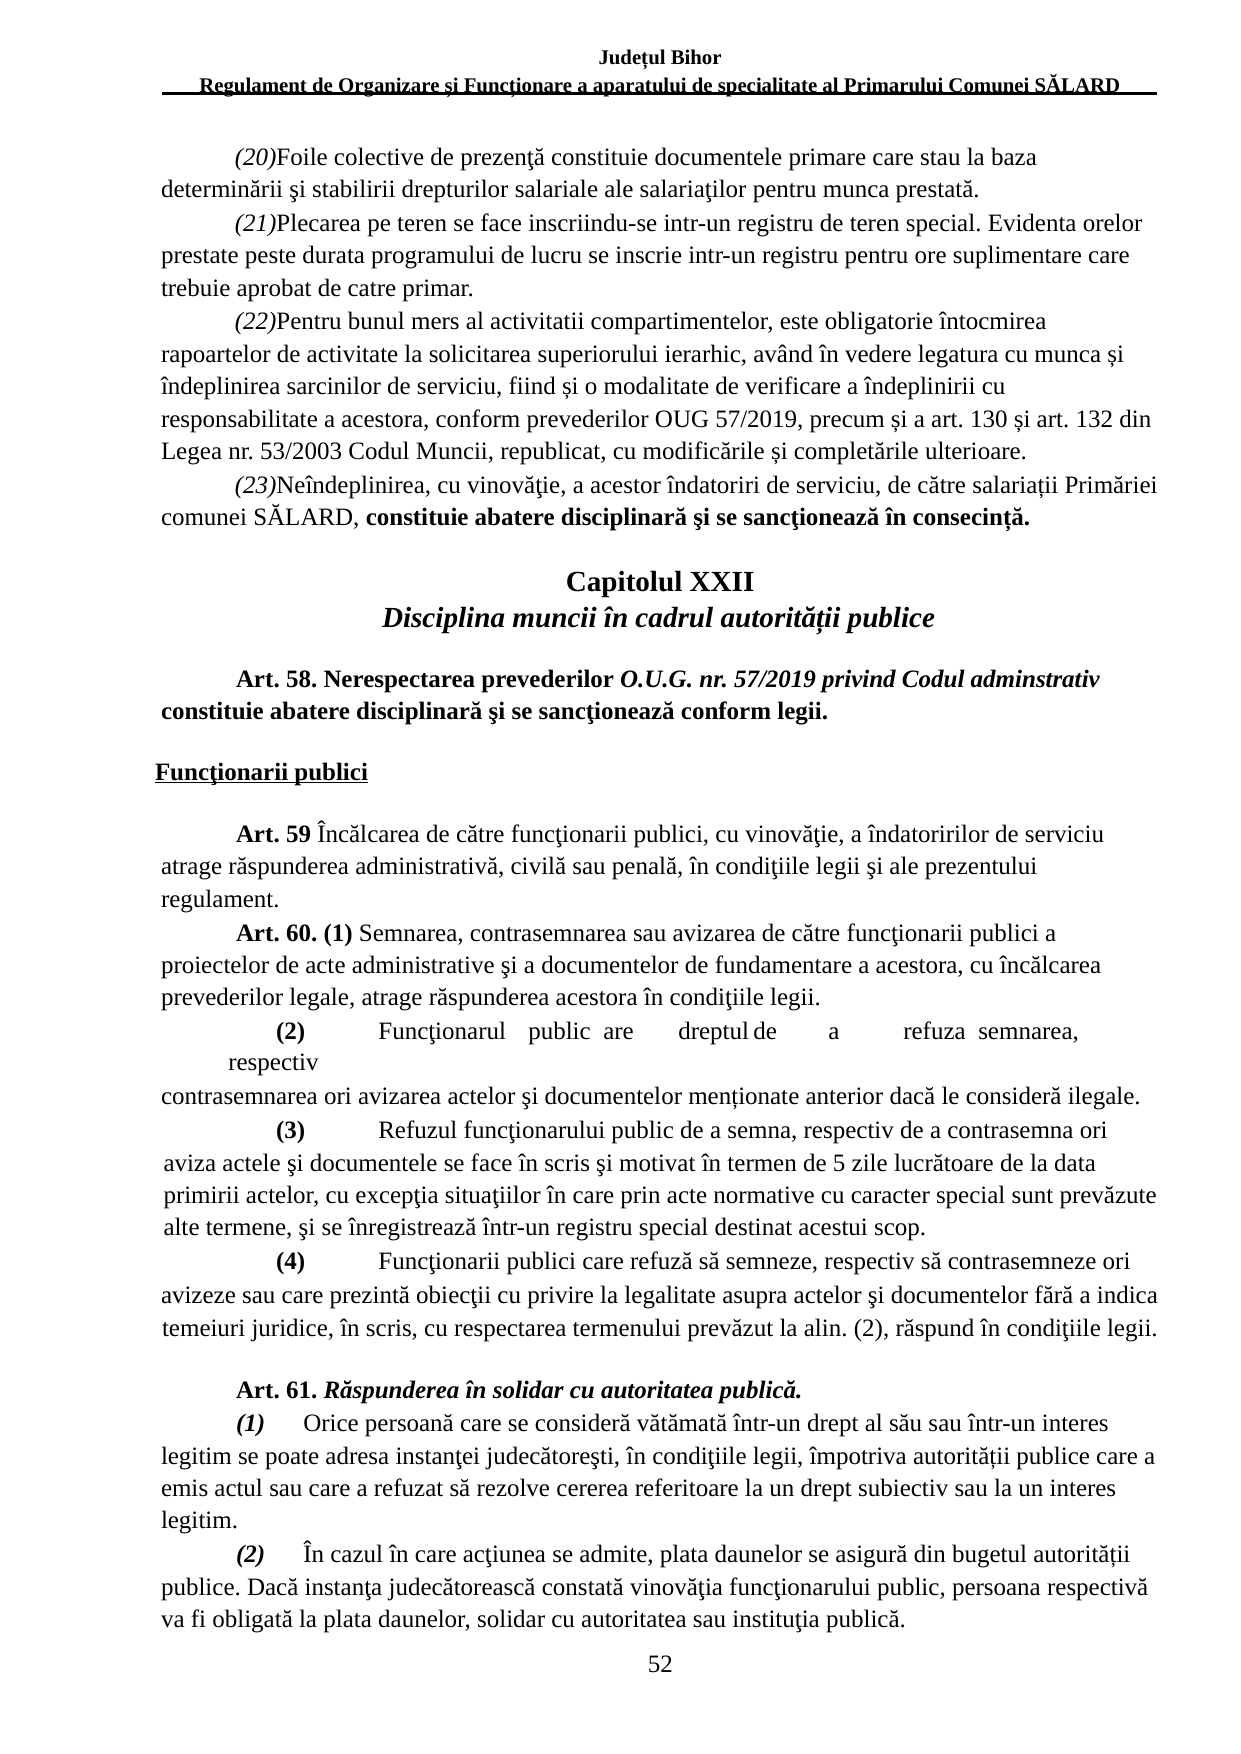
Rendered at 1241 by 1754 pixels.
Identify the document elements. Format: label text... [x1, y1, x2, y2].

list Refuzul funcţionarului public de a semna, respectiv de a contrasemna ori aviza actele şi documentele se face în scris şi motivat în termen de 5 zile lucrătoare de la data primirii actelor, cu excepţia situaţiilor în care prin acte normative cu caracter special sunt prevăzute alte termene, şi se înregistrează într-un registru special destinat acestui scop. [163, 1115, 1159, 1241]
text Art. 58. Nerespectarea prevederilor O.U.G. nr. 57/2019 privind Codul adminstrativ constituie abatere disciplinară şi se sancţionează conform legii. [161, 664, 1159, 725]
list În cazul în care acţiunea se admite, plata daunelor se asigură din bugetul autorității publice. Dacă instanţa judecătorească constată vinovăţia funcţionarului public, persoana respectivă va fi obligată la plata daunelor, solidar cu autoritatea sau instituţia publică. [161, 1539, 1159, 1633]
subtitle Disciplina muncii în cadrul autorității publice [192, 601, 1128, 634]
list Orice persoană care se consideră vătămată într-un drept al său sau într-un interes legitim se poate adresa instanţei judecătoreşti, în condiţiile legii, împotriva autorității publice care a emis actul sau care a refuzat să rezolve cererea referitoare la un drept subiectiv sau la un interes legitim. [161, 1408, 1159, 1534]
text Art. 59 Încălcarea de către funcţionarii publici, cu vinovăţie, a îndatoririlor de serviciu atrage răspunderea administrativă, civilă sau penală, în condiţiile legii şi ale prezentului regulament. [161, 819, 1159, 912]
text (22)Pentru bunul mers al activitatii compartimentelor, este obligatorie întocmirea rapoartelor de activitate la solicitarea superiorului ierarhic, având în vedere legatura cu munca și îndeplinirea sarcinilor de serviciu, fiind și o modalitate de verificare a îndeplinirii cu responsabilitate a acestora, conform prevederilor OUG 57/2019, precum și a art. 130 și art. 132 din Legea nr. 53/2003 Codul Muncii, republicat, cu modificările și completările ulterioare. [161, 306, 1159, 465]
text (21)Plecarea pe teren se face inscriindu-se intr-un registru de teren special. Evidenta orelor prestate peste durata programului de lucru se inscrie intr-un registru pentru ore suplimentare care trebuie aprobat de catre primar. [161, 208, 1159, 301]
text (20)Foile colective de prezenţă constituie documentele primare care stau la baza determinării şi stabilirii drepturilor salariale ale salariaţilor pentru munca prestată. [161, 142, 1159, 203]
text avizeze sau care prezintă obiecţii cu privire la legalitate asupra actelor şi documentelor fără a indica temeiuri juridice, în scris, cu respectarea termenului prevăzut la alin. (2), răspund în condiţiile legii. [161, 1280, 1159, 1341]
text Art. 60. (1) Semnarea, contrasemnarea sau avizarea de către funcţionarii publici a proiectelor de acte administrative şi a documentelor de fundamentare a acestora, cu încălcarea prevederilor legale, atrage răspunderea acestora în condiţiile legii. [161, 918, 1159, 1011]
list Funcţionarul public are dreptul de a refuza semnarea, respectiv [163, 1016, 1159, 1076]
text contrasemnarea ori avizarea actelor şi documentelor menționate anterior dacă le consideră ilegale. [161, 1081, 1159, 1110]
text Art. 61. Răspunderea în solidar cu autoritatea publică. [236, 1375, 1165, 1403]
subtitle Capitolul XXII [155, 564, 1165, 597]
subtitle Funcţionarii publici [155, 757, 1165, 785]
list Funcţionarii publici care refuză să semneze, respectiv să contrasemneze ori [163, 1246, 1159, 1275]
text (23)Neîndeplinirea, cu vinovăţie, a acestor îndatoriri de serviciu, de către salariații Primăriei comunei SĂLARD, constituie abatere disciplinară şi se sancţionează în consecință. [161, 470, 1159, 531]
